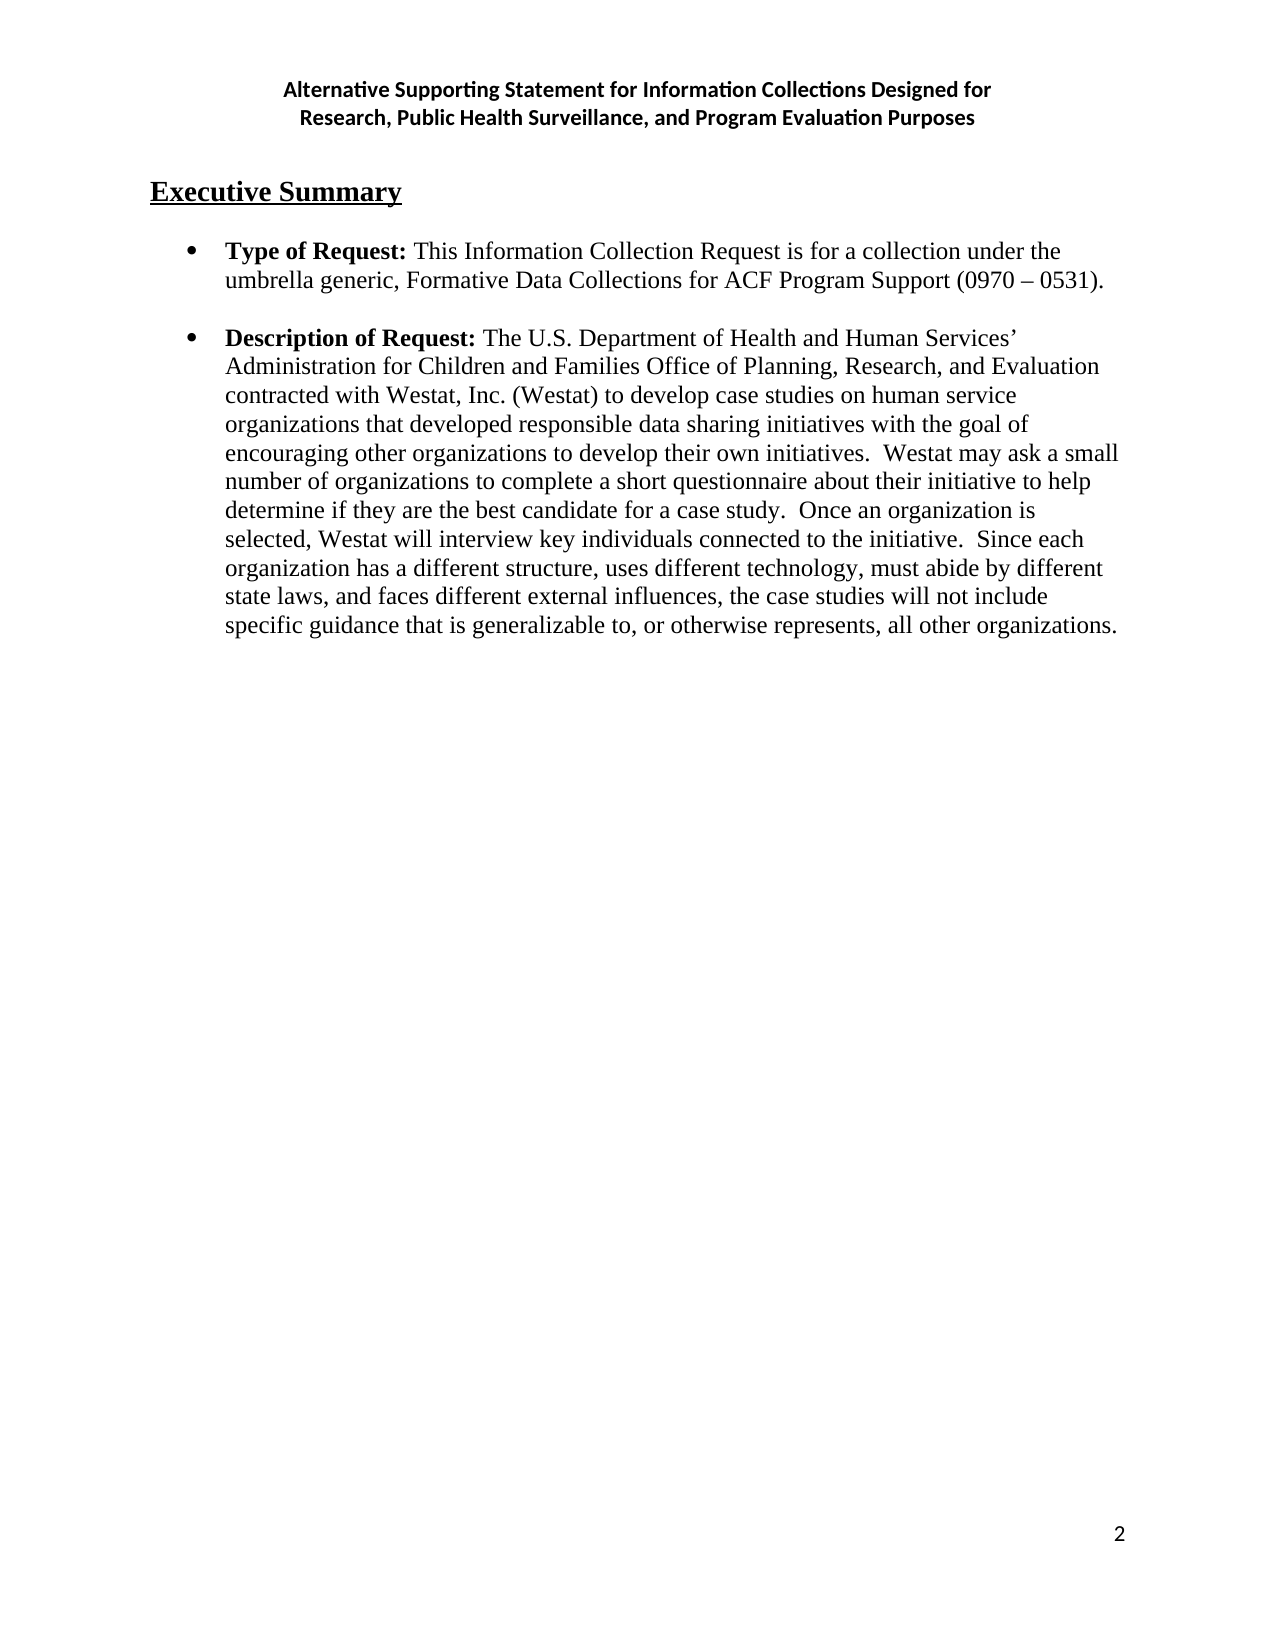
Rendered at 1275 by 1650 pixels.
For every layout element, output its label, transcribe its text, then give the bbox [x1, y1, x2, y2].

list Type of Request: This Information Collection Request is for a collection under the umbrella generic, Formative Data Collections for ACF Program Support (0970 – 0531). [187, 236, 1125, 294]
list Description of Request: The U.S. Department of Health and Human Services’ Administration for Children and Families Office of Planning, Research, and Evaluation contracted with Westat, Inc. (Westat) to develop case studies on human service organizations that developed responsible data sharing initiatives with the goal of encouraging other organizations to develop their own initiatives. Westat may ask a small number of organizations to complete a short questionnaire about their initiative to help determine if they are the best candidate for a case study. Once an organization is selected, Westat will interview key individuals connected to the initiative. Since each organization has a different structure, uses different technology, must abide by different state laws, and faces different external influences, the case studies will not include specific guidance that is generalizable to, or otherwise represents, all other organizations. [187, 323, 1125, 639]
text Executive Summary [150, 174, 1125, 208]
